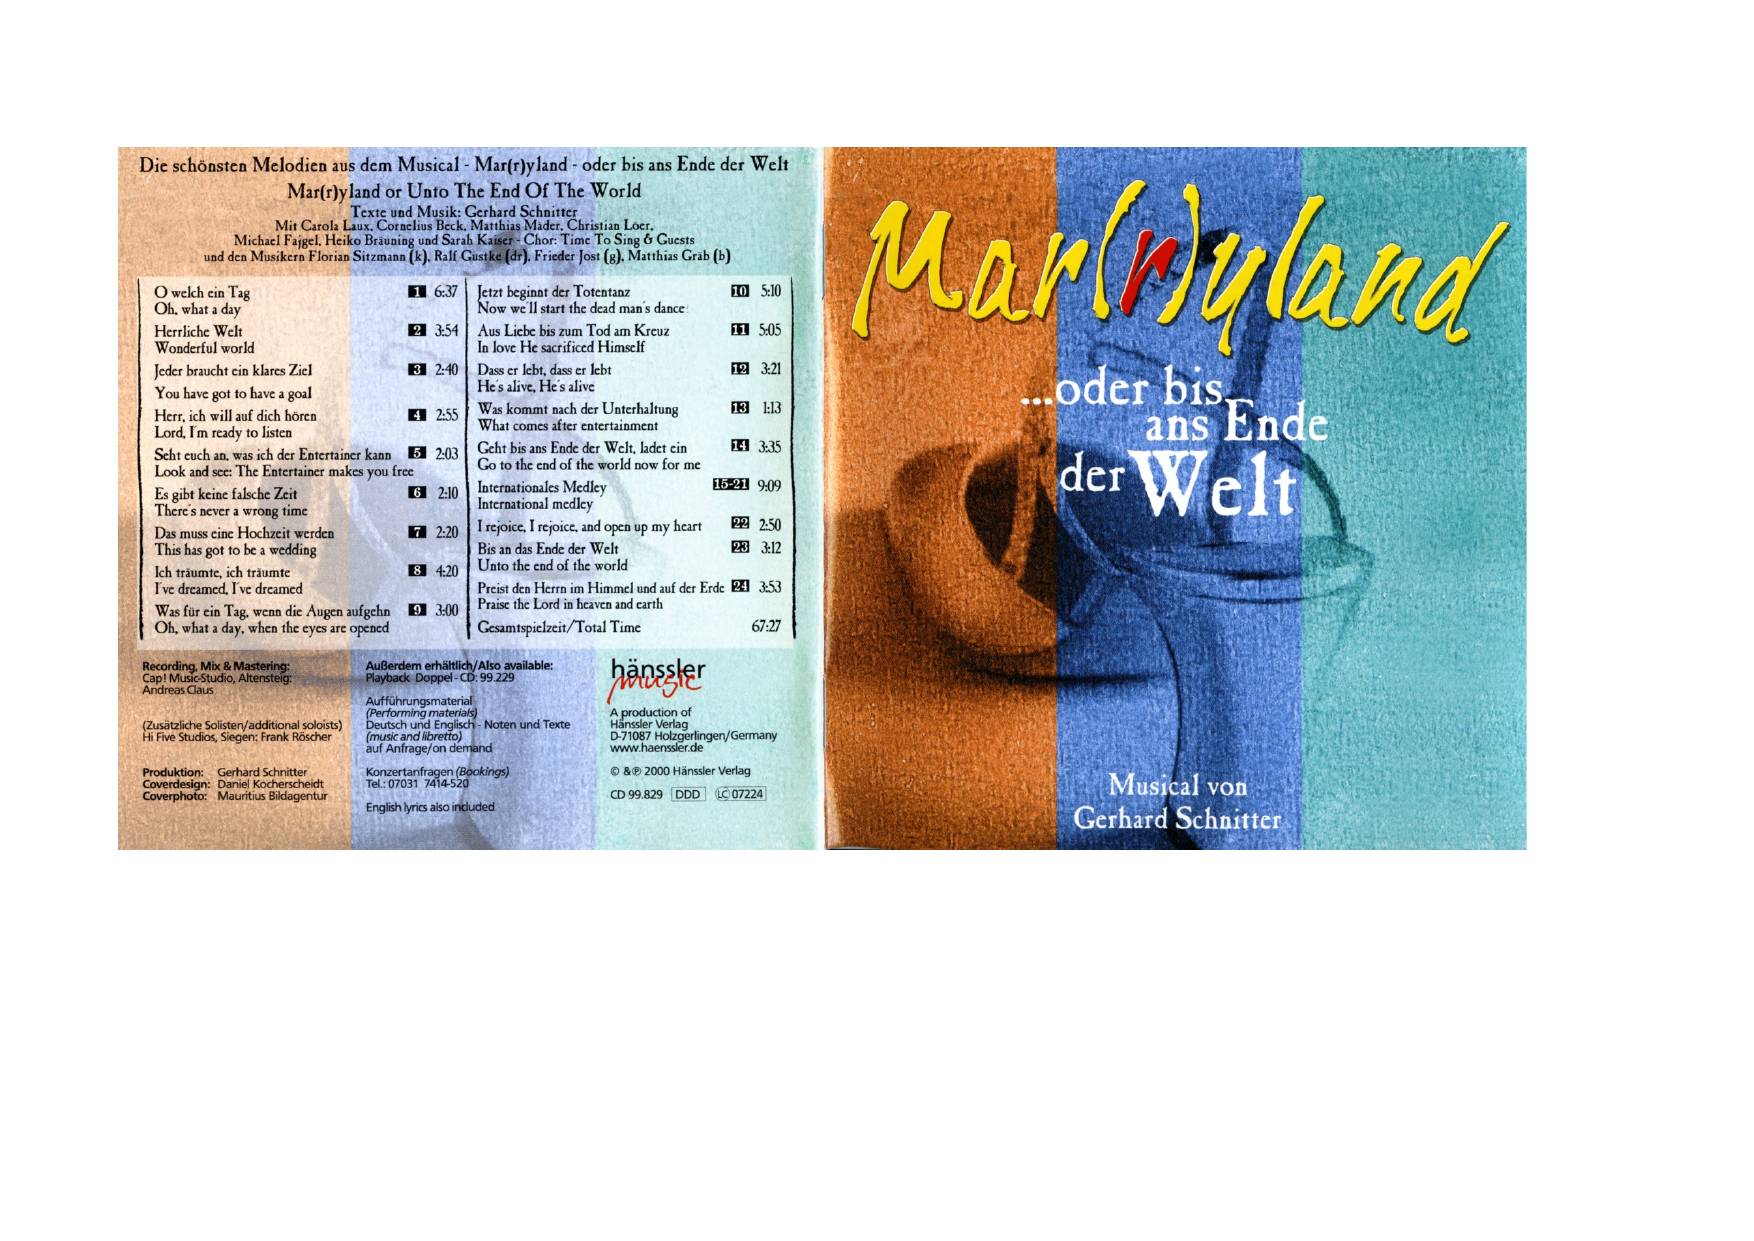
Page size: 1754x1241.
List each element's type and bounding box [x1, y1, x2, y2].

picture [118, 147, 1527, 850]
